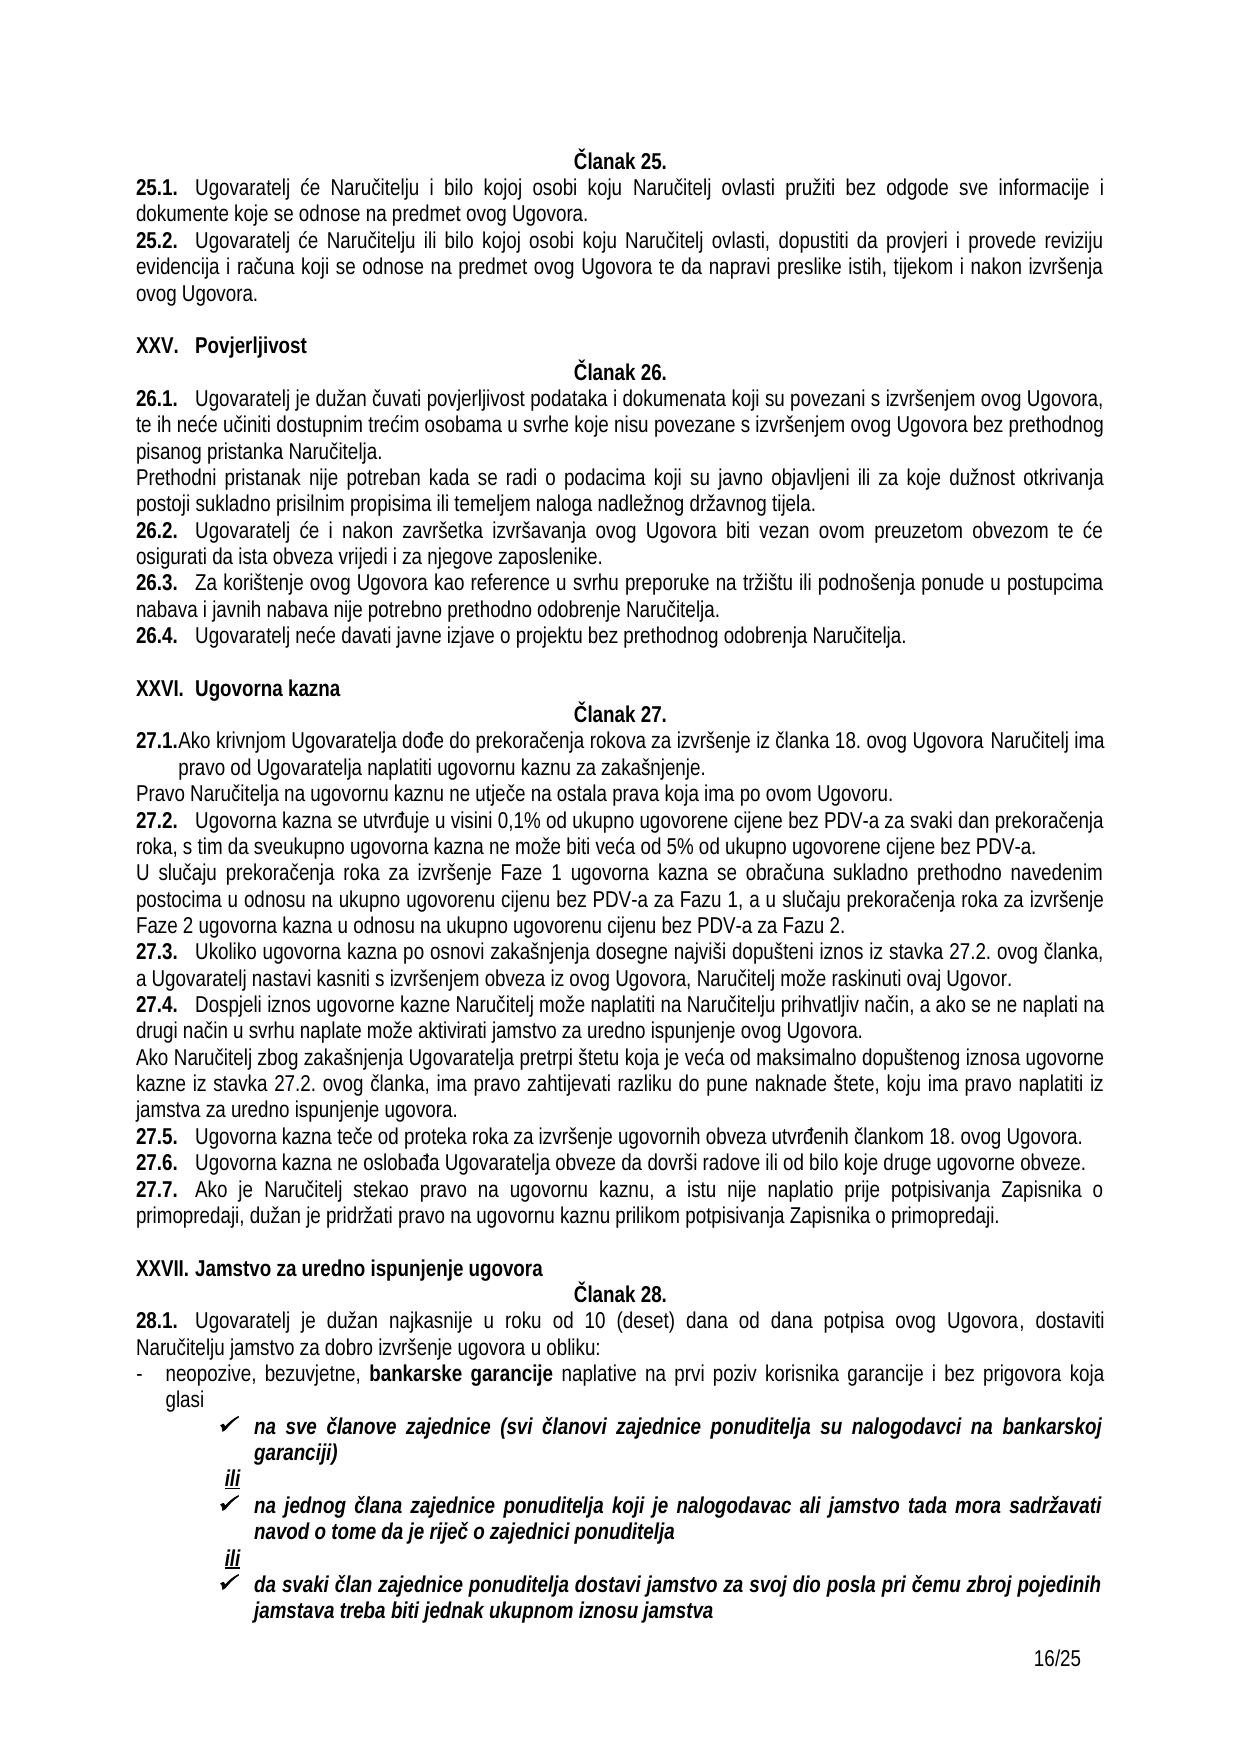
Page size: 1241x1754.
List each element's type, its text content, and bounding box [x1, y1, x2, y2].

text Članak 25. [136, 148, 1104, 174]
text Članak 28. [136, 1281, 1104, 1307]
list Ako krivnjom Ugovaratelja dođe do prekoračenja rokova za izvršenje iz članka 18. ovog Ugovora Naručitelj ima pravo od Ugovaratelja naplatiti ugovornu kaznu za zakašnjenje. [136, 727, 1104, 780]
list U slučaju prekoračenja roka za izvršenje Faze 1 ugovorna kazna se obračuna sukladno prethodno navedenim postocima u odnosu na ukupno ugovorenu cijenu bez PDV-a za Fazu 1, a u slučaju prekoračenja roka za izvršenje Faze 2 ugovorna kazna u odnosu na ukupno ugovorenu cijenu bez PDV-a za Fazu 2. [136, 859, 1104, 938]
text ili [224, 1465, 1104, 1492]
text Članak 26. [136, 358, 1104, 385]
list Ugovorna kazna teče od proteka roka za izvršenje ugovornih obveza utvrđenih člankom 18. ovog Ugovora. [136, 1123, 1104, 1149]
list Ugovaratelj je dužan čuvati povjerljivost podataka i dokumenata koji su povezani s izvršenjem ovog Ugovora, te ih neće učiniti dostupnim trećim osobama u svrhe koje nisu povezane s izvršenjem ovog Ugovora bez prethodnog pisanog pristanka Naručitelja. [136, 385, 1104, 464]
list Ugovaratelj će Naručitelju ili bilo kojoj osobi koju Naručitelj ovlasti, dopustiti da provjeri i provede reviziju evidencija i računa koji se odnose na predmet ovog Ugovora te da napravi preslike istih, tijekom i nakon izvršenja ovog Ugovora. [136, 227, 1104, 306]
list XXVI. Ugovorna kazna [136, 675, 1104, 701]
list Ugovaratelj neće davati javne izjave o projektu bez prethodnog odobrenja Naručitelja. [136, 622, 1104, 648]
list Ako Naručitelj zbog zakašnjenja Ugovaratelja pretrpi štetu koja je veća od maksimalno dopuštenog iznosa ugovorne kazne iz stavka 27.2. ovog članka, ima pravo zahtijevati razliku do pune naknade štete, koju ima pravo naplatiti iz jamstva za uredno ispunjenje ugovora. [136, 1044, 1104, 1123]
text Članak 27. [136, 701, 1104, 727]
list Ugovaratelj će i nakon završetka izvršavanja ovog Ugovora biti vezan ovom preuzetom obvezom te će osigurati da ista obveza vrijedi i za njegove zaposlenike. [136, 517, 1104, 569]
list XXVII. Jamstvo za uredno ispunjenje ugovora [136, 1254, 1104, 1281]
list na sve članove zajednice (svi članovi zajednice ponuditelja su nalogodavci na bankarskoj garanciji) [216, 1413, 1104, 1465]
list Ako je Naručitelj stekao pravo na ugovornu kaznu, a istu nije naplatio prije potpisivanja Zapisnika o primopredaji, dužan je pridržati pravo na ugovornu kaznu prilikom potpisivanja Zapisnika o primopredaji. [136, 1176, 1104, 1228]
list Prethodni pristanak nije potreban kada se radi o podacima koji su javno objavljeni ili za koje dužnost otkrivanja postoji sukladno prisilnim propisima ili temeljem naloga nadležnog državnog tijela. [136, 464, 1104, 517]
text ili [224, 1544, 1104, 1571]
list Dospjeli iznos ugovorne kazne Naručitelj može naplatiti na Naručitelju prihvatljiv način, a ako se ne naplati na drugi način u svrhu naplate može aktivirati jamstvo za uredno ispunjenje ovog Ugovora. [136, 991, 1104, 1044]
list XXV. Povjerljivost [136, 332, 1104, 358]
list Ugovaratelj je dužan najkasnije u roku od 10 (deset) dana od dana potpisa ovog Ugovora, dostaviti Naručitelju jamstvo za dobro izvršenje ugovora u obliku: [136, 1307, 1104, 1360]
list Ugovaratelj će Naručitelju i bilo kojoj osobi koju Naručitelj ovlasti pružiti bez odgode sve informacije i dokumente koje se odnose na predmet ovog Ugovora. [136, 174, 1104, 227]
text - neopozive, bezuvjetne, bankarske garancije naplative na prvi poziv korisnika garancije i bez prigovora koja glasi [136, 1360, 1104, 1413]
list da svaki član zajednice ponuditelja dostavi jamstvo za svoj dio posla pri čemu zbroj pojedinih jamstava treba biti jednak ukupnom iznosu jamstva [216, 1571, 1104, 1623]
text Pravo Naručitelja na ugovornu kaznu ne utječe na ostala prava koja ima po ovom Ugovoru. [136, 780, 1104, 807]
list Za korištenje ovog Ugovora kao reference u svrhu preporuke na tržištu ili podnošenja ponude u postupcima nabava i javnih nabava nije potrebno prethodno odobrenje Naručitelja. [136, 569, 1104, 622]
list Ukoliko ugovorna kazna po osnovi zakašnjenja dosegne najviši dopušteni iznos iz stavka 27.2. ovog članka, a Ugovaratelj nastavi kasniti s izvršenjem obveza iz ovog Ugovora, Naručitelj može raskinuti ovaj Ugovor. [136, 938, 1104, 991]
list Ugovorna kazna ne oslobađa Ugovaratelja obveze da dovrši radove ili od bilo koje druge ugovorne obveze. [136, 1149, 1104, 1176]
list na jednog člana zajednice ponuditelja koji je nalogodavac ali jamstvo tada mora sadržavati navod o tome da je riječ o zajednici ponuditelja [216, 1492, 1104, 1544]
list Ugovorna kazna se utvrđuje u visini 0,1% od ukupno ugovorene cijene bez PDV-a za svaki dan prekoračenja roka, s tim da sveukupno ugovorna kazna ne može biti veća od 5% od ukupno ugovorene cijene bez PDV-a. [136, 807, 1104, 859]
